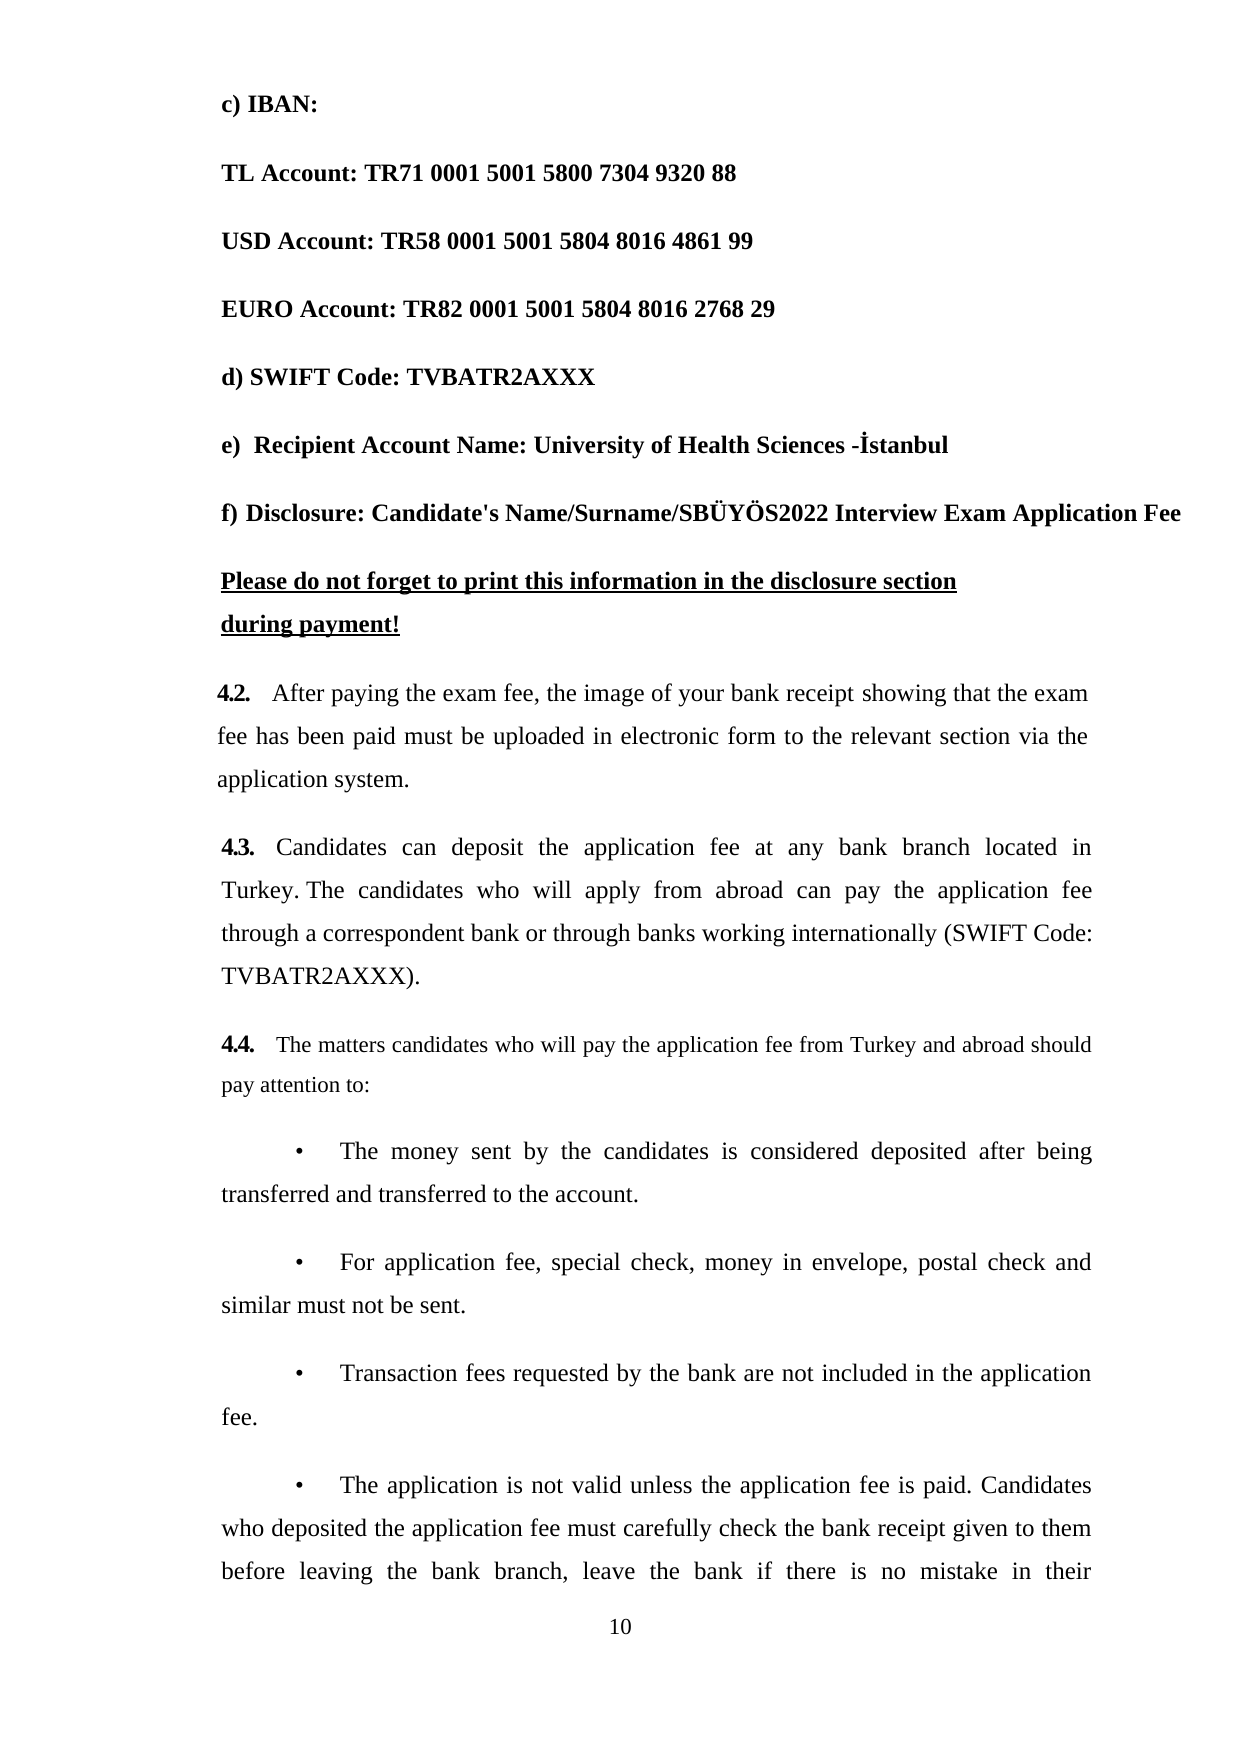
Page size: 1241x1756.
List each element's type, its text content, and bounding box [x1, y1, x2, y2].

list • The money sent by the candidates is considered deposited after being transferred and transferred to the account. [221, 1136, 1093, 1208]
list Candidates can deposit the application fee at any bank branch located in Turkey. The candidates who will apply from abroad can pay the application fee through a correspondent bank or through banks working internationally (SWIFT Code: TVBATR2AXXX). [221, 832, 1093, 990]
subtitle SWIFT Code: TVBATR2AXXX [221, 362, 1201, 391]
list • For application fee, special check, money in envelope, postal check and similar must not be sent. [221, 1247, 1093, 1319]
list • Transaction fees requested by the bank are not included in the application fee. [221, 1358, 1093, 1430]
text Please do not forget to print this information in the disclosure section [220, 566, 1201, 595]
list After paying the exam fee, the image of your bank receipt showing that the exam fee has been paid must be uploaded in electronic form to the relevant section via the application system. [217, 678, 1089, 793]
subtitle USD Account: TR58 0001 5001 5804 8016 4861 99 [221, 226, 1201, 254]
subtitle IBAN: [221, 89, 1201, 118]
text EURO Account: TR82 0001 5001 5804 8016 2768 29 [221, 294, 1201, 323]
subtitle Disclosure: Candidate's Name/Surname/SBÜYÖS2022 Interview Exam Application Fee [221, 498, 1201, 527]
text during payment! [220, 609, 1201, 638]
list Recipient Account Name: University of Health Sciences -İstanbul [221, 430, 1201, 459]
text TL Account: TR71 0001 5001 5800 7304 9320 88 [221, 158, 1201, 186]
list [221, 1470, 1093, 1585]
list The matters candidates who will pay the application fee from Turkey and abroad should pay attention to: [221, 1029, 1093, 1098]
